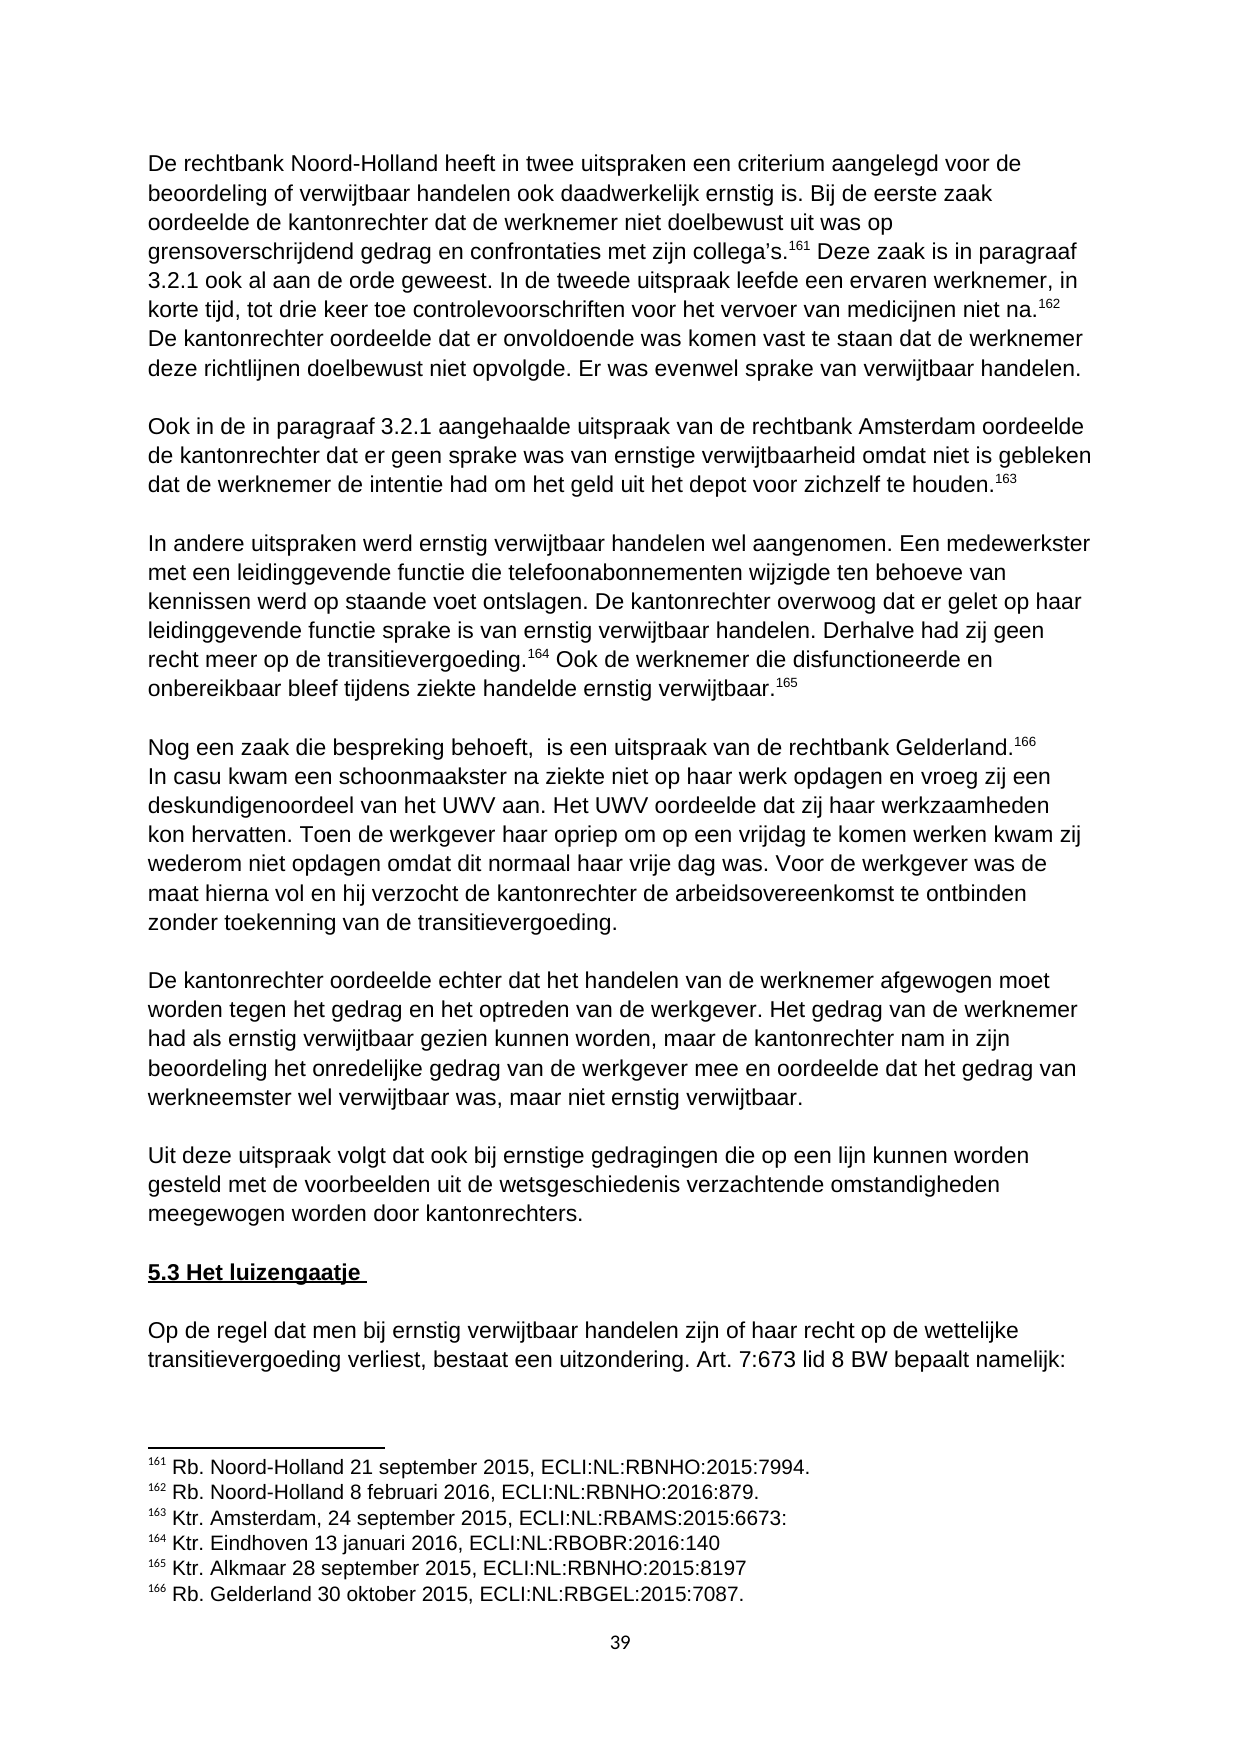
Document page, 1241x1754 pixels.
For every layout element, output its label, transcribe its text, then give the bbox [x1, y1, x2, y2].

text De kantonrechter oordeelde echter dat het handelen van de werknemer afgewogen moet worden tegen het gedrag en het optreden van de werkgever. Het gedrag van de werknemer had als ernstig verwijtbaar gezien kunnen worden, maar de kantonrechter nam in zijn beoordeling het onredelijke gedrag van de werkgever mee en oordeelde dat het gedrag van werkneemster wel verwijtbaar was, maar niet ernstig verwijtbaar. [148, 964, 1093, 1110]
text De rechtbank Noord-Holland heeft in twee uitspraken een criterium aangelegd voor de beoordeling of verwijtbaar handelen ook daadwerkelijk ernstig is. Bij de eerste zaak oordeelde de kantonrechter dat de werknemer niet doelbewust uit was op grensoverschrijdend gedrag en confrontaties met zijn collega’s. Deze zaak is in paragraaf 3.2.1 ook al aan de orde geweest. In de tweede uitspraak leefde een ervaren werknemer, in korte tijd, tot drie keer toe controlevoorschriften voor het vervoer van medicijnen niet na. De kantonrechter oordeelde dat er onvoldoende was komen vast te staan dat de werknemer deze richtlijnen doelbewust niet opvolgde. Er was evenwel sprake van verwijtbaar handelen. [148, 148, 1093, 381]
text In casu kwam een schoonmaakster na ziekte niet op haar werk opdagen en vroeg zij een deskundigenoordeel van het UWV aan. Het UWV oordeelde dat zij haar werkzaamheden kon hervatten. Toen de werkgever haar opriep om op een vrijdag te komen werken kwam zij wederom niet opdagen omdat dit normaal haar vrije dag was. Voor de werkgever was de maat hierna vol en hij verzocht de kantonrechter de arbeidsovereenkomst te ontbinden zonder toekenning van de transitievergoeding. [148, 760, 1093, 935]
text 5.3 Het luizengaatje [148, 1256, 1093, 1285]
text Ook in de in paragraaf 3.2.1 aangehaalde uitspraak van de rechtbank Amsterdam oordeelde de kantonrechter dat er geen sprake was van ernstige verwijtbaarheid omdat niet is gebleken dat de werknemer de intentie had om het geld uit het depot voor zichzelf te houden. [148, 410, 1093, 498]
text Uit deze uitspraak volgt dat ook bij ernstige gedragingen die op een lijn kunnen worden gesteld met de voorbeelden uit de wetsgeschiedenis verzachtende omstandigheden meegewogen worden door kantonrechters. [148, 1139, 1093, 1227]
text In andere uitspraken werd ernstig verwijtbaar handelen wel aangenomen. Een medewerkster met een leidinggevende functie die telefoonabonnementen wijzigde ten behoeve van kennissen werd op staande voet ontslagen. De kantonrechter overwoog dat er gelet op haar leidinggevende functie sprake is van ernstig verwijtbaar handelen. Derhalve had zij geen recht meer op de transitievergoeding. Ook de werknemer die disfunctioneerde en onbereikbaar bleef tijdens ziekte handelde ernstig verwijtbaar. [148, 527, 1093, 702]
text Op de regel dat men bij ernstig verwijtbaar handelen zijn of haar recht op de wettelijke transitievergoeding verliest, bestaat een uitzondering. Art. 7:673 lid 8 BW bepaalt namelijk: [148, 1314, 1093, 1373]
text Nog een zaak die bespreking behoeft, is een uitspraak van de rechtbank Gelderland. [148, 731, 1093, 760]
